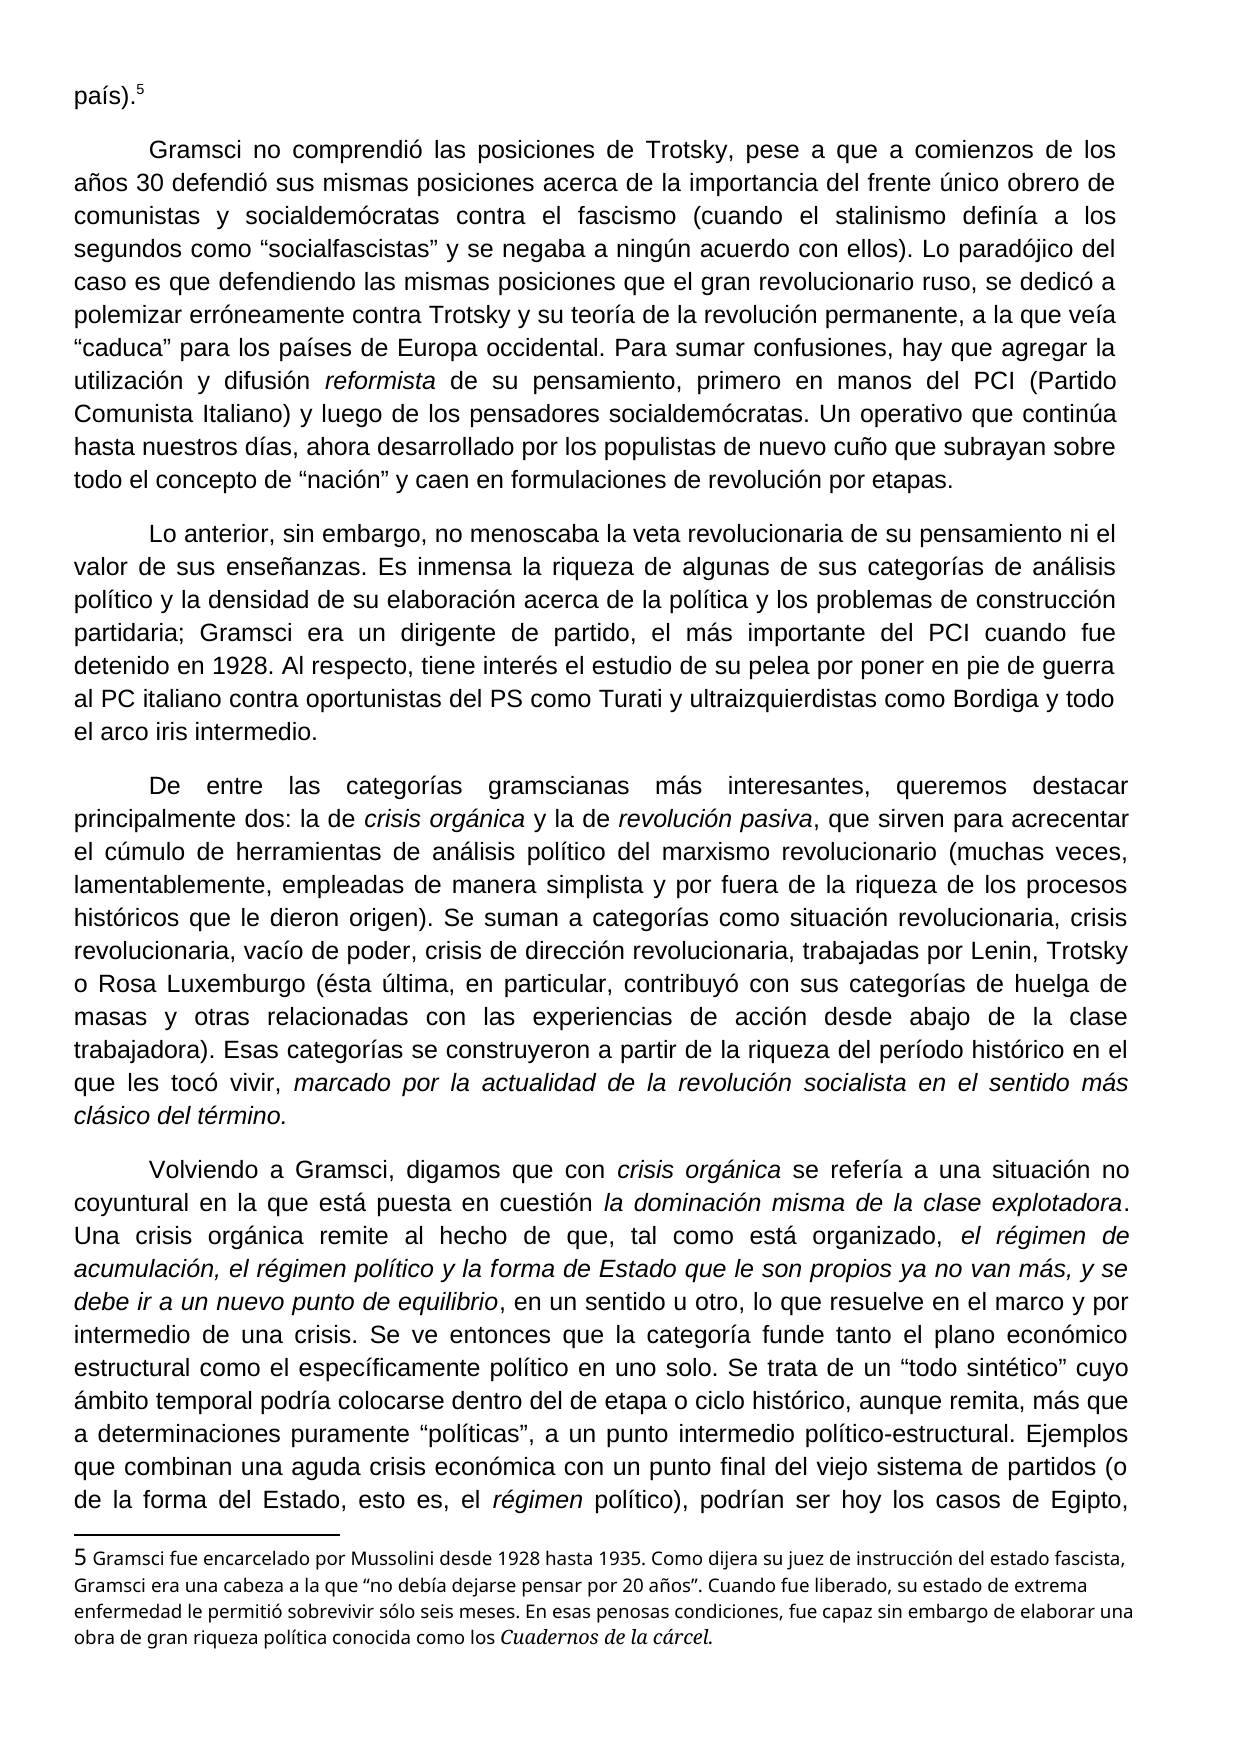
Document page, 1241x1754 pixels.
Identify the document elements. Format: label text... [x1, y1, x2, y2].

text De entre las categorías gramscianas más interesantes, queremos destacar principalmente dos: la de crisis orgánica y la de revolución pasiva, que sirven para acrecentar el cúmulo de herramientas de análisis político del marxismo revolucionario (muchas veces, lamentablemente, empleadas de manera simplista y por fuera de la riqueza de los procesos históricos que le dieron origen). Se suman a categorías como situación revolucionaria, crisis revolucionaria, vacío de poder, crisis de dirección revolucionaria, trabajadas por Lenin, Trotsky o Rosa Luxemburgo (ésta última, en particular, contribuyó con sus categorías de huelga de masas y otras relacionadas con las experiencias de acción desde abajo de la clase trabajadora). Esas categorías se construyeron a partir de la riqueza del período histórico en el que les tocó vivir, marcado por la actualidad de la revolución socialista en el sentido más clásico del término. [74, 771, 1130, 1130]
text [74, 1155, 1130, 1514]
text Gramsci no comprendió las posiciones de Trotsky, pese a que a comienzos de los años 30 defendió sus mismas posiciones acerca de la importancia del frente único obrero de comunistas y socialdemócratas contra el fascismo (cuando el stalinismo definía a los segundos como “socialfascistas” y se negaba a ningún acuerdo con ellos). Lo paradójico del caso es que defendiendo las mismas posiciones que el gran revolucionario ruso, se dedicó a polemizar erróneamente contra Trotsky y su teoría de la revolución permanente, a la que veía “caduca” para los países de Europa occidental. Para sumar confusiones, hay que agregar la utilización y difusión reformista de su pensamiento, primero en manos del PCI (Partido Comunista Italiano) y luego de los pensadores socialdemócratas. Un operativo que continúa hasta nuestros días, ahora desarrollado por los populistas de nuevo cuño que subrayan sobre todo el concepto de “nación” y caen en formulaciones de revolución por etapas. [74, 135, 1118, 494]
text Lo anterior, sin embargo, no menoscaba la veta revolucionaria de su pensamiento ni el valor de sus enseñanzas. Es inmensa la riqueza de algunas de sus categorías de análisis político y la densidad de su elaboración acerca de la política y los problemas de construcción partidaria; Gramsci era un dirigente de partido, el más importante del PCI cuando fue detenido en 1928. Al respecto, tiene interés el estudio de su pelea por poner en pie de guerra al PC italiano contra oportunistas del PS como Turati y ultraizquierdistas como Bordiga y todo el arco iris intermedio. [74, 519, 1118, 746]
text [74, 81, 1130, 110]
